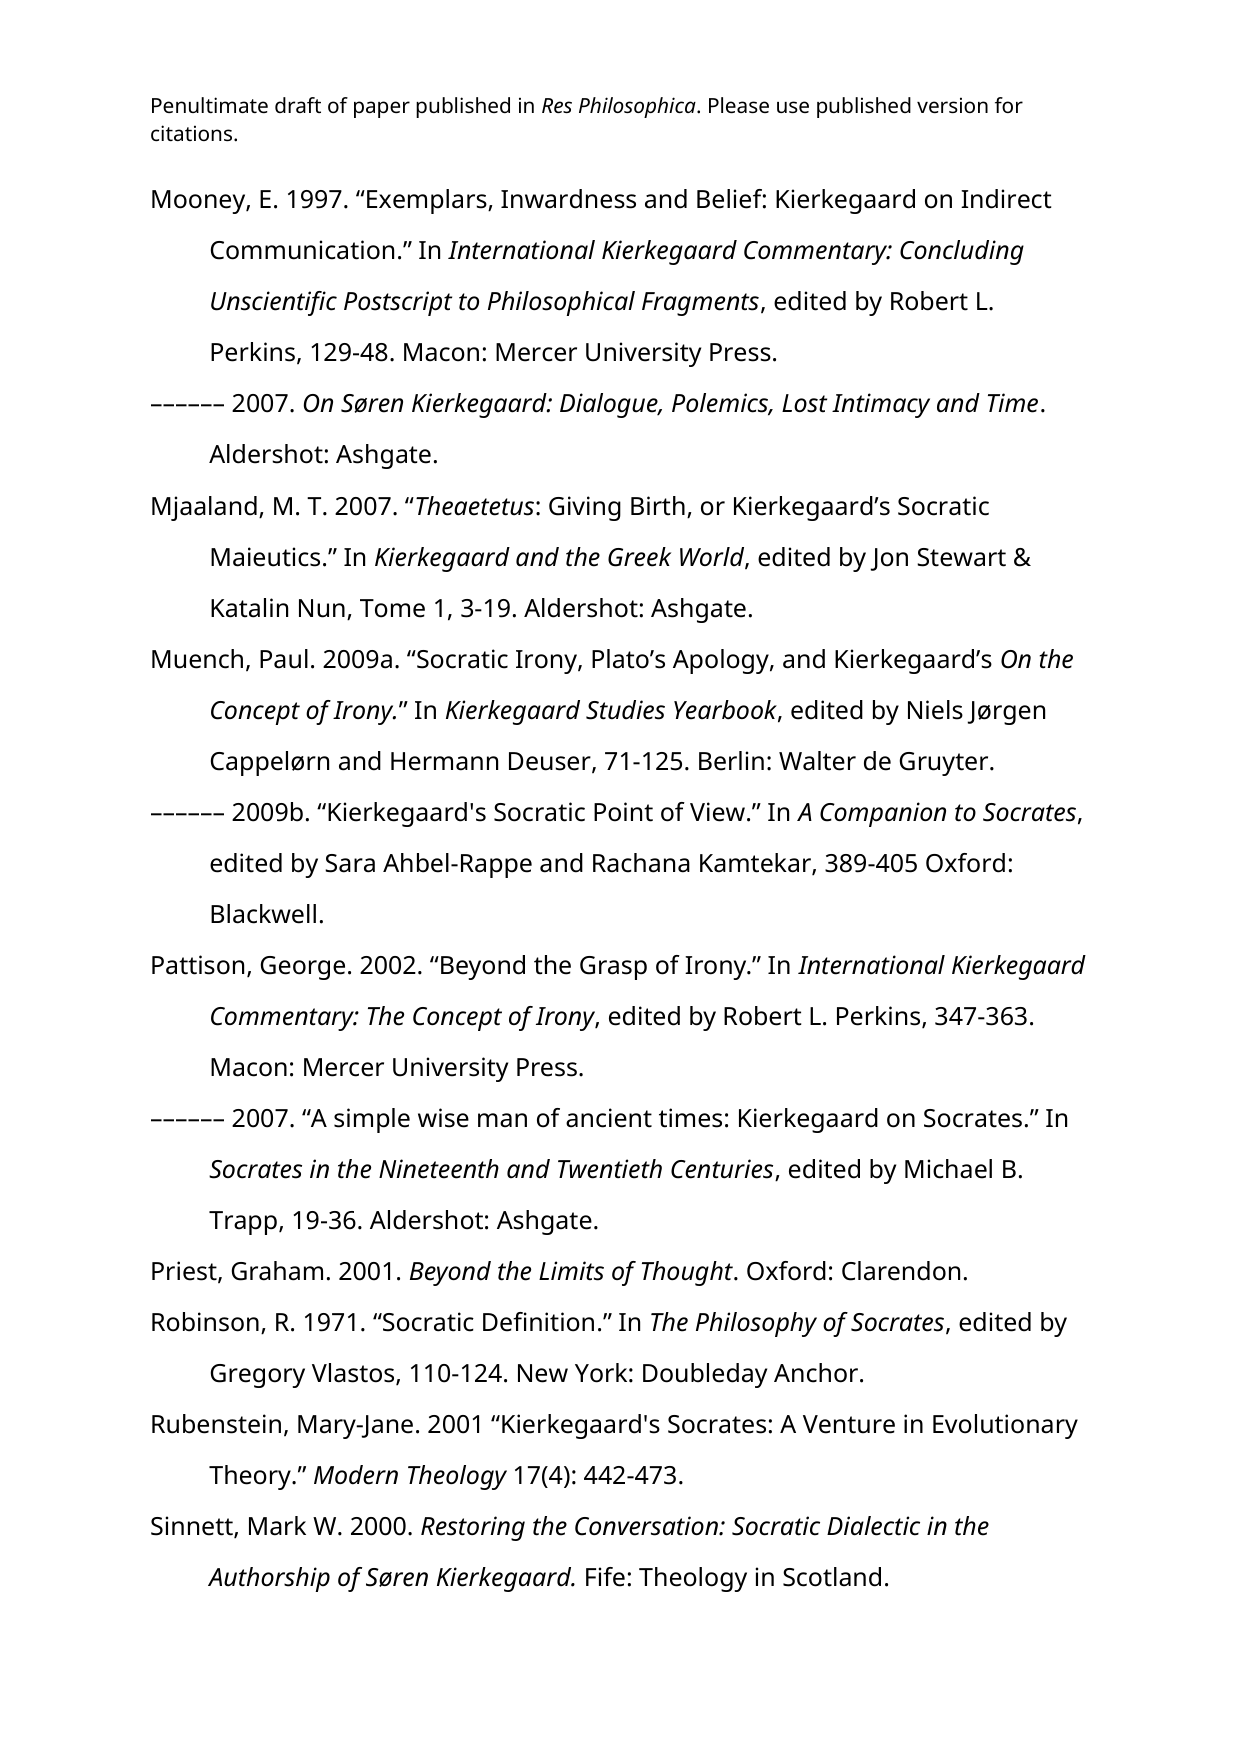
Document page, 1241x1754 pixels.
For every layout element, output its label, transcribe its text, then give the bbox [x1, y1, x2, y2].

text Muench, Paul. 2009a. “Socratic Irony, Plato’s Apology, and Kierkegaard’s On the Concept of Irony.” In Kierkegaard Studies Yearbook, edited by Niels Jørgen Cappelørn and Hermann Deuser, 71-125. Berlin: Walter de Gruyter. [150, 641, 1090, 777]
text –––––– 2009b. “Kierkegaard's Socratic Point of View.” In A Companion to Socrates, edited by Sara Ahbel-Rappe and Rachana Kamtekar, 389-405 Oxford: Blackwell. [150, 794, 1090, 931]
text Mooney, E. 1997. “Exemplars, Inwardness and Belief: Kierkegaard on Indirect Communication.” In International Kierkegaard Commentary: Concluding Unscientific Postscript to Philosophical Fragments, edited by Robert L. Perkins, 129-48. Macon: Mercer University Press. [150, 182, 1090, 369]
text Sinnett, Mark W. 2000. Restoring the Conversation: Socratic Dialectic in the Authorship of Søren Kierkegaard. Fife: Theology in Scotland. [150, 1509, 1090, 1594]
text Mjaaland, M. T. 2007. “Theaetetus: Giving Birth, or Kierkegaard’s Socratic Maieutics.” In Kierkegaard and the Greek World, edited by Jon Stewart & Katalin Nun, Tome 1, 3-19. Aldershot: Ashgate. [150, 488, 1090, 624]
text Pattison, George. 2002. “Beyond the Grasp of Irony.” In International Kierkegaard Commentary: The Concept of Irony, edited by Robert L. Perkins, 347-363. Macon: Mercer University Press. [150, 947, 1090, 1084]
text Rubenstein, Mary-Jane. 2001 “Kierkegaard's Socrates: A Venture in Evolutionary Theory.” Modern Theology 17(4): 442-473. [150, 1407, 1090, 1492]
text –––––– 2007. “A simple wise man of ancient times: Kierkegaard on Socrates.” In Socrates in the Nineteenth and Twentieth Centuries, edited by Michael B. Trapp, 19-36. Aldershot: Ashgate. [150, 1101, 1090, 1237]
text Priest, Graham. 2001. Beyond the Limits of Thought. Oxford: Clarendon. [150, 1254, 1090, 1288]
text –––––– 2007. On Søren Kierkegaard: Dialogue, Polemics, Lost Intimacy and Time. Aldershot: Ashgate. [150, 386, 1090, 471]
text Robinson, R. 1971. “Socratic Definition.” In The Philosophy of Socrates, edited by Gregory Vlastos, 110-124. New York: Doubleday Anchor. [150, 1305, 1090, 1390]
